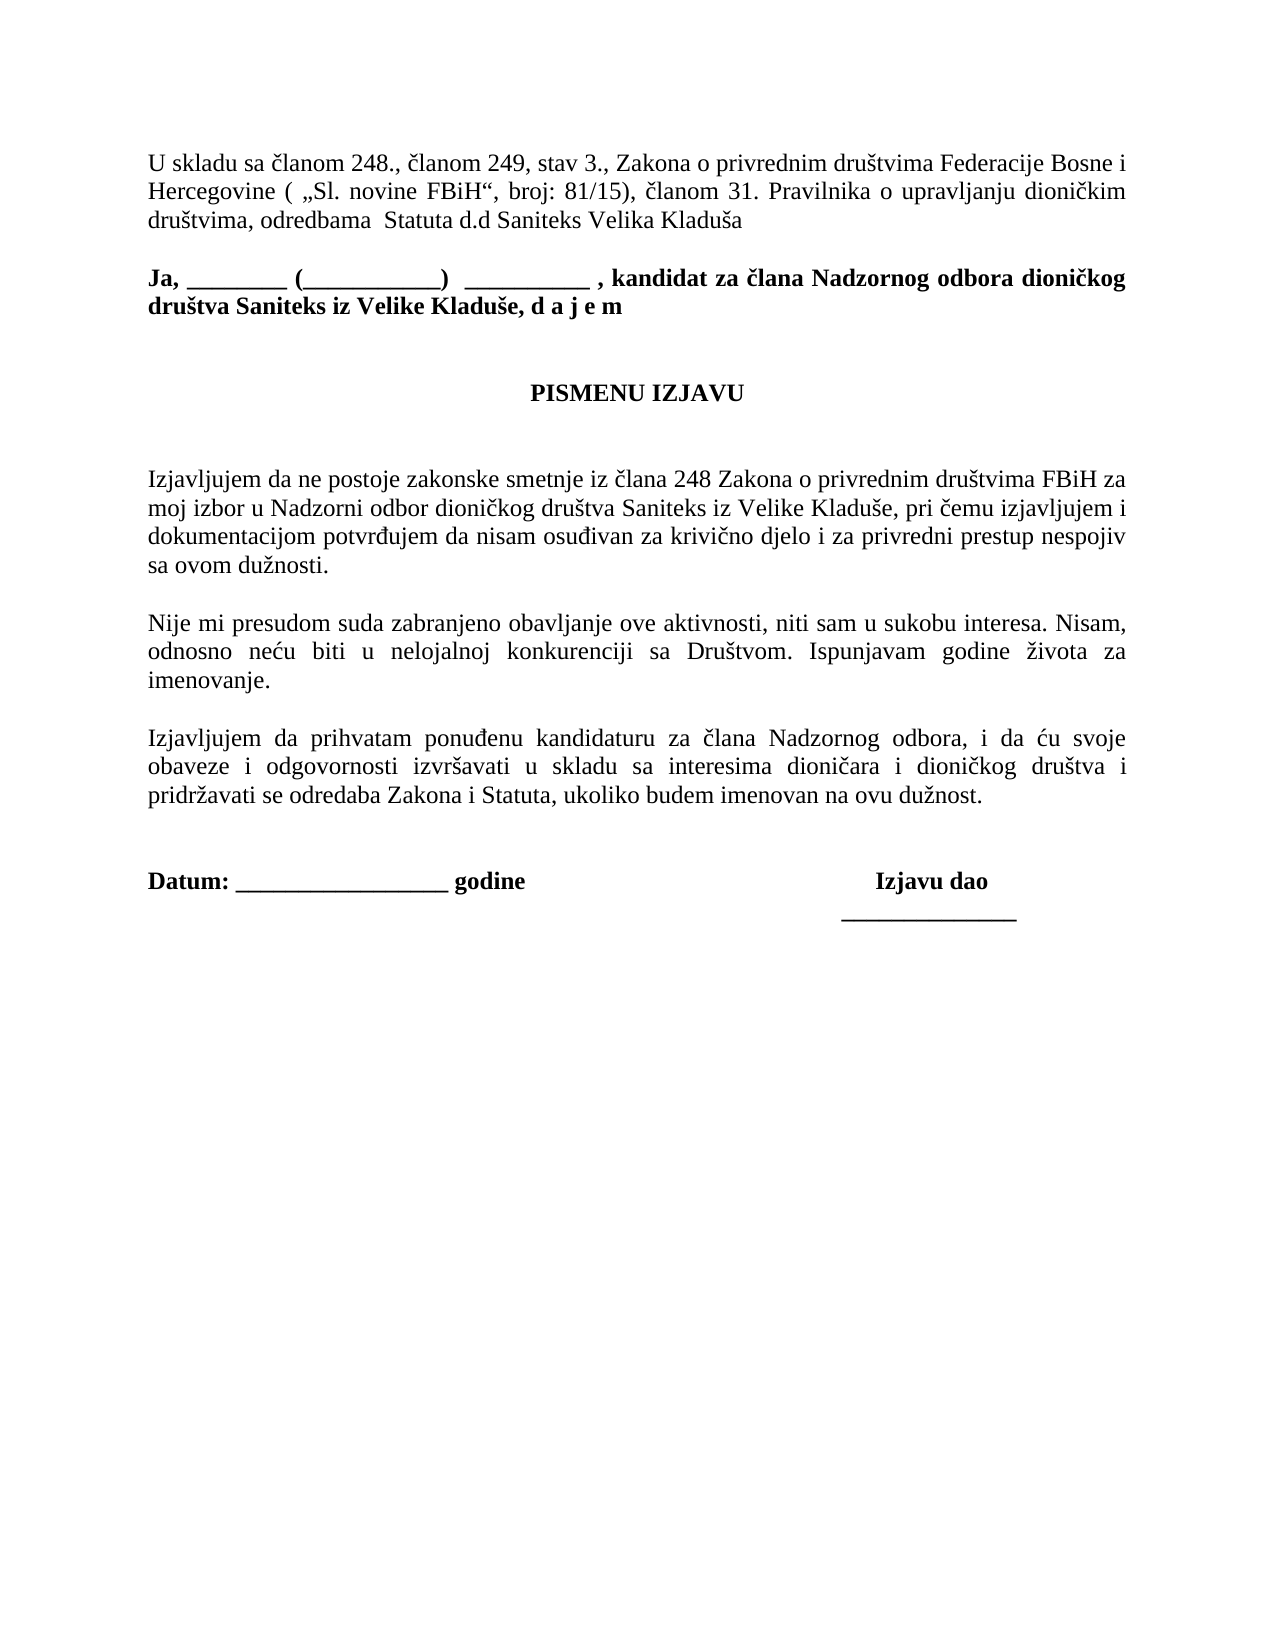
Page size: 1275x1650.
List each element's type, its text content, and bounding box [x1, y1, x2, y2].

text Izjavljujem da ne postoje zakonske smetnje iz člana 248 Zakona o privrednim društvima FBiH za moj izbor u Nadzorni odbor dioničkog društva Saniteks iz Velike Kladuše, pri čemu izjavljujem i dokumentacijom potvrđujem da nisam osuđivan za krivično djelo i za privredni prestup nespojiv sa ovom dužnosti. [148, 464, 1127, 579]
text Ja, ________ (___________) __________ , kandidat za člana Nadzornog odbora dioničkog društva Saniteks iz Velike Kladuše, d a j e m [148, 263, 1127, 320]
text ______________ [148, 895, 1127, 924]
text U skladu sa članom 248., članom 249, stav 3., Zakona o privrednim društvima Federacije Bosne i Hercegovine ( „Sl. novine FBiH“, broj: 81/15), članom 31. Pravilnika o upravljanju dioničkim društvima, odredbama Statuta d.d Saniteks Velika Kladuša [148, 148, 1127, 234]
text PISMENU IZJAVU [148, 378, 1127, 406]
text Datum: _________________ godine Izjavu dao [148, 866, 1127, 895]
text Nije mi presudom suda zabranjeno obavljanje ove aktivnosti, niti sam u sukobu interesa. Nisam, odnosno neću biti u nelojalnoj konkurenciji sa Društvom. Ispunjavam godine života za imenovanje. [148, 608, 1127, 694]
text Izjavljujem da prihvatam ponuđenu kandidaturu za člana Nadzornog odbora, i da ću svoje obaveze i odgovornosti izvršavati u skladu sa interesima dioničara i dioničkog društva i pridržavati se odredaba Zakona i Statuta, ukoliko budem imenovan na ovu dužnost. [148, 723, 1127, 809]
